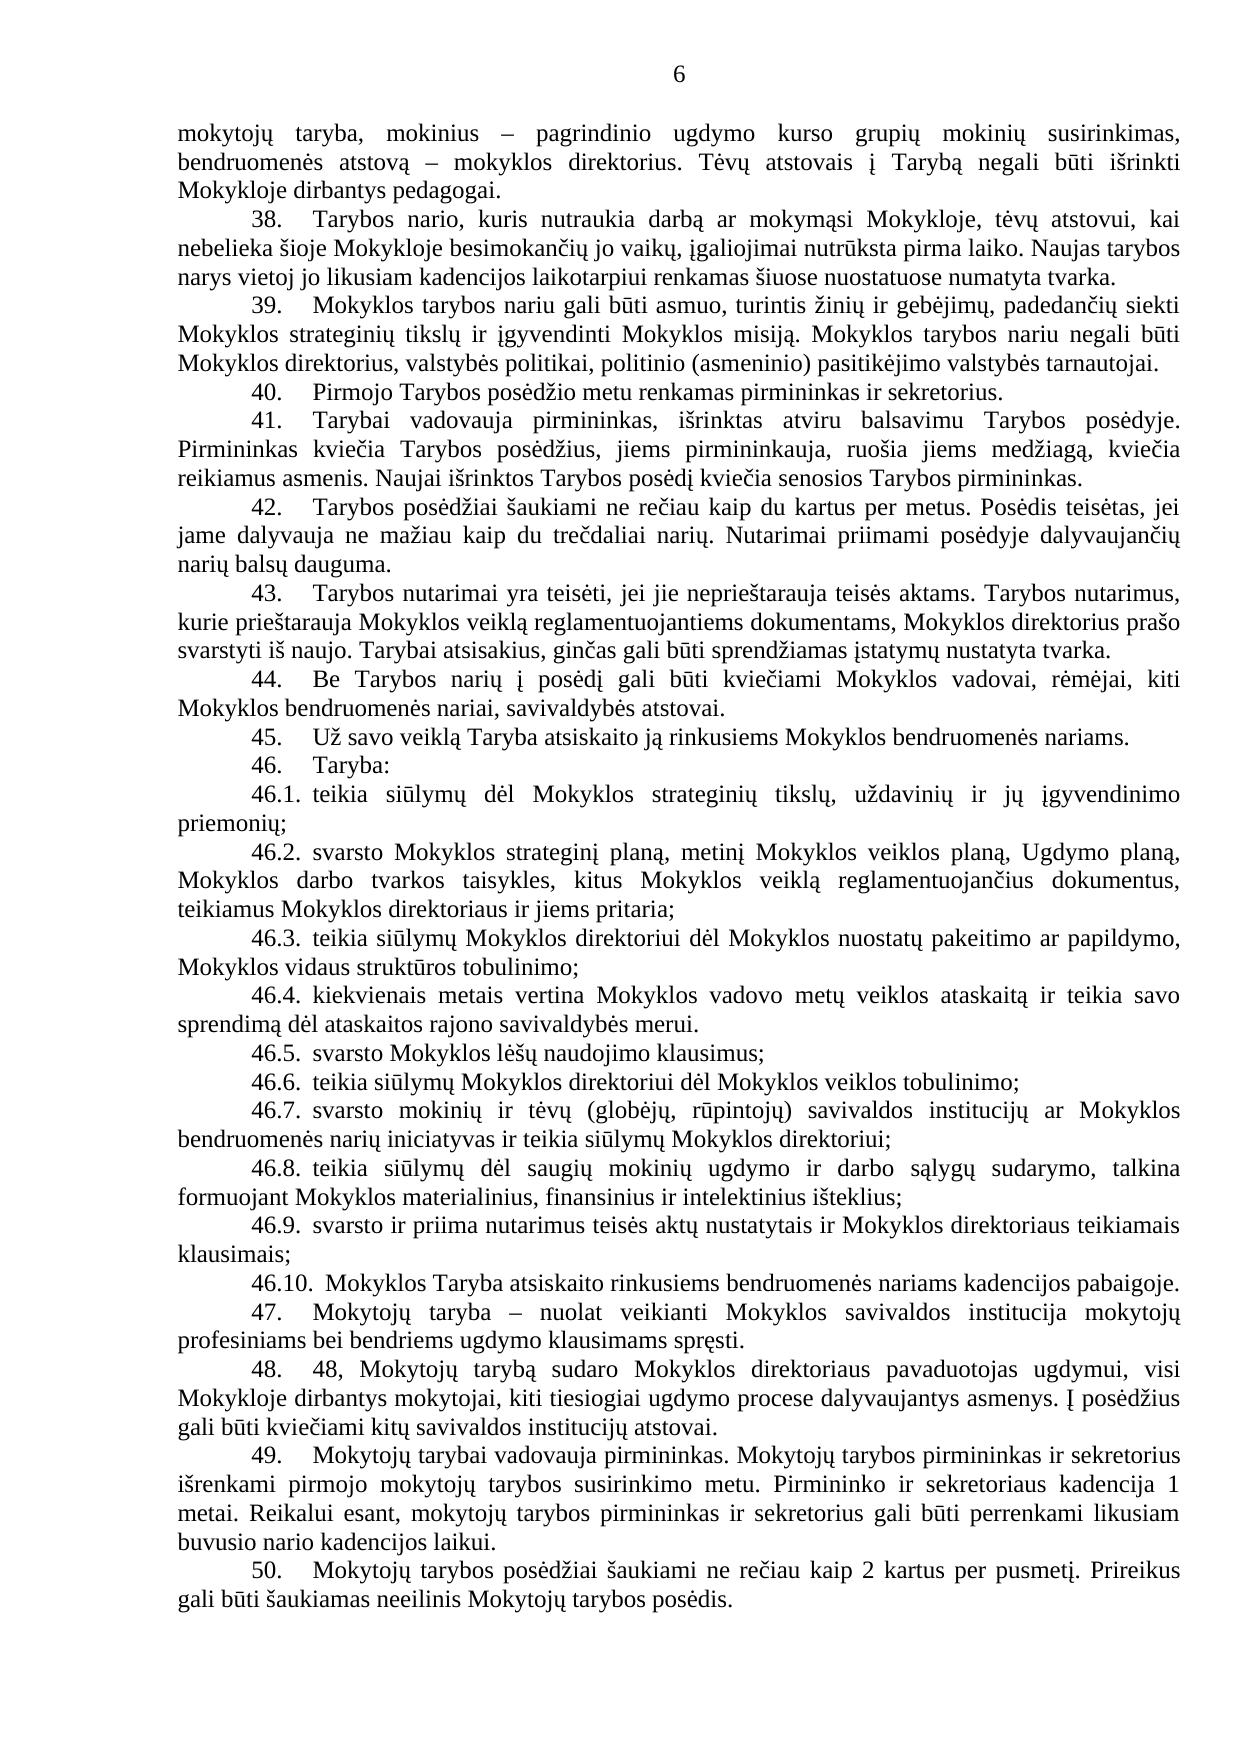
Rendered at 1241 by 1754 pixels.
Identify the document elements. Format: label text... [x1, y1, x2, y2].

text 42. Tarybos posėdžiai šaukiami ne rečiau kaip du kartus per metus. Posėdis teisėtas, jei jame dalyvauja ne mažiau kaip du trečdaliai narių. Nutarimai priimami posėdyje dalyvaujančių narių balsų dauguma. [177, 492, 1181, 578]
text 46.2. svarsto Mokyklos strateginį planą, metinį Mokyklos veiklos planą, Ugdymo planą, Mokyklos darbo tvarkos taisykles, kitus Mokyklos veiklą reglamentuojančius dokumentus, teikiamus Mokyklos direktoriaus ir jiems pritaria; [177, 837, 1181, 923]
text 47. Mokytojų taryba – nuolat veikianti Mokyklos savivaldos institucija mokytojų profesiniams bei bendriems ugdymo klausimams spręsti. [177, 1297, 1181, 1354]
text 46.7. svarsto mokinių ir tėvų (globėjų, rūpintojų) savivaldos institucijų ar Mokyklos bendruomenės narių iniciatyvas ir teikia siūlymų Mokyklos direktoriui; [177, 1096, 1181, 1153]
text 46.5. svarsto Mokyklos lėšų naudojimo klausimus; [177, 1038, 1181, 1067]
text 46.8. teikia siūlymų dėl saugių mokinių ugdymo ir darbo sąlygų sudarymo, talkina formuojant Mokyklos materialinius, finansinius ir intelektinius išteklius; [177, 1153, 1181, 1211]
text 40. Pirmojo Tarybos posėdžio metu renkamas pirmininkas ir sekretorius. [177, 377, 1181, 406]
text 46.10. Mokyklos Taryba atsiskaito rinkusiems bendruomenės nariams kadencijos pabaigoje. [177, 1268, 1181, 1297]
text 43. Tarybos nutarimai yra teisėti, jei jie neprieštarauja teisės aktams. Tarybos nutarimus, kurie prieštarauja Mokyklos veiklą reglamentuojantiems dokumentams, Mokyklos direktorius prašo svarstyti iš naujo. Tarybai atsisakius, ginčas gali būti sprendžiamas įstatymų nustatyta tvarka. [177, 578, 1181, 664]
text 38. Tarybos nario, kuris nutraukia darbą ar mokymąsi Mokykloje, tėvų atstovui, kai nebelieka šioje Mokykloje besimokančių jo vaikų, įgaliojimai nutrūksta pirma laiko. Naujas tarybos narys vietoj jo likusiam kadencijos laikotarpiui renkamas šiuose nuostatuose numatyta tvarka. [177, 204, 1181, 291]
text 46.6. teikia siūlymų Mokyklos direktoriui dėl Mokyklos veiklos tobulinimo; [177, 1067, 1181, 1096]
text 44. Be Tarybos narių į posėdį gali būti kviečiami Mokyklos vadovai, rėmėjai, kiti Mokyklos bendruomenės nariai, savivaldybės atstovai. [177, 664, 1181, 722]
text 46. Taryba: [177, 751, 1181, 779]
text 41. Tarybai vadovauja pirmininkas, išrinktas atviru balsavimu Tarybos posėdyje. Pirmininkas kviečia Tarybos posėdžius, jiems pirmininkauja, ruošia jiems medžiagą, kviečia reikiamus asmenis. Naujai išrinktos Tarybos posėdį kviečia senosios Tarybos pirmininkas. [177, 406, 1181, 492]
text 45. Už savo veiklą Taryba atsiskaito ją rinkusiems Mokyklos bendruomenės nariams. [177, 722, 1181, 751]
text 48. 48, Mokytojų tarybą sudaro Mokyklos direktoriaus pavaduotojas ugdymui, visi Mokykloje dirbantys mokytojai, kiti tiesiogiai ugdymo procese dalyvaujantys asmenys. Į posėdžius gali būti kviečiami kitų savivaldos institucijų atstovai. [177, 1354, 1181, 1441]
text 50. Mokytojų tarybos posėdžiai šaukiami ne rečiau kaip 2 kartus per pusmetį. Prireikus gali būti šaukiamas neeilinis Mokytojų tarybos posėdis. [177, 1556, 1181, 1613]
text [177, 118, 1181, 204]
text 39. Mokyklos tarybos nariu gali būti asmuo, turintis žinių ir gebėjimų, padedančių siekti Mokyklos strateginių tikslų ir įgyvendinti Mokyklos misiją. Mokyklos tarybos nariu negali būti Mokyklos direktorius, valstybės politikai, politinio (asmeninio) pasitikėjimo valstybės tarnautojai. [177, 291, 1181, 377]
text 49. Mokytojų tarybai vadovauja pirmininkas. Mokytojų tarybos pirmininkas ir sekretorius išrenkami pirmojo mokytojų tarybos susirinkimo metu. Pirmininko ir sekretoriaus kadencija 1 metai. Reikalui esant, mokytojų tarybos pirmininkas ir sekretorius gali būti perrenkami likusiam buvusio nario kadencijos laikui. [177, 1441, 1181, 1556]
text 46.4. kiekvienais metais vertina Mokyklos vadovo metų veiklos ataskaitą ir teikia savo sprendimą dėl ataskaitos rajono savivaldybės merui. [177, 981, 1181, 1038]
text 46.1. teikia siūlymų dėl Mokyklos strateginių tikslų, uždavinių ir jų įgyvendinimo priemonių; [177, 779, 1181, 837]
text 46.3. teikia siūlymų Mokyklos direktoriui dėl Mokyklos nuostatų pakeitimo ar papildymo, Mokyklos vidaus struktūros tobulinimo; [177, 923, 1181, 981]
text 46.9. svarsto ir priima nutarimus teisės aktų nustatytais ir Mokyklos direktoriaus teikiamais klausimais; [177, 1211, 1181, 1268]
